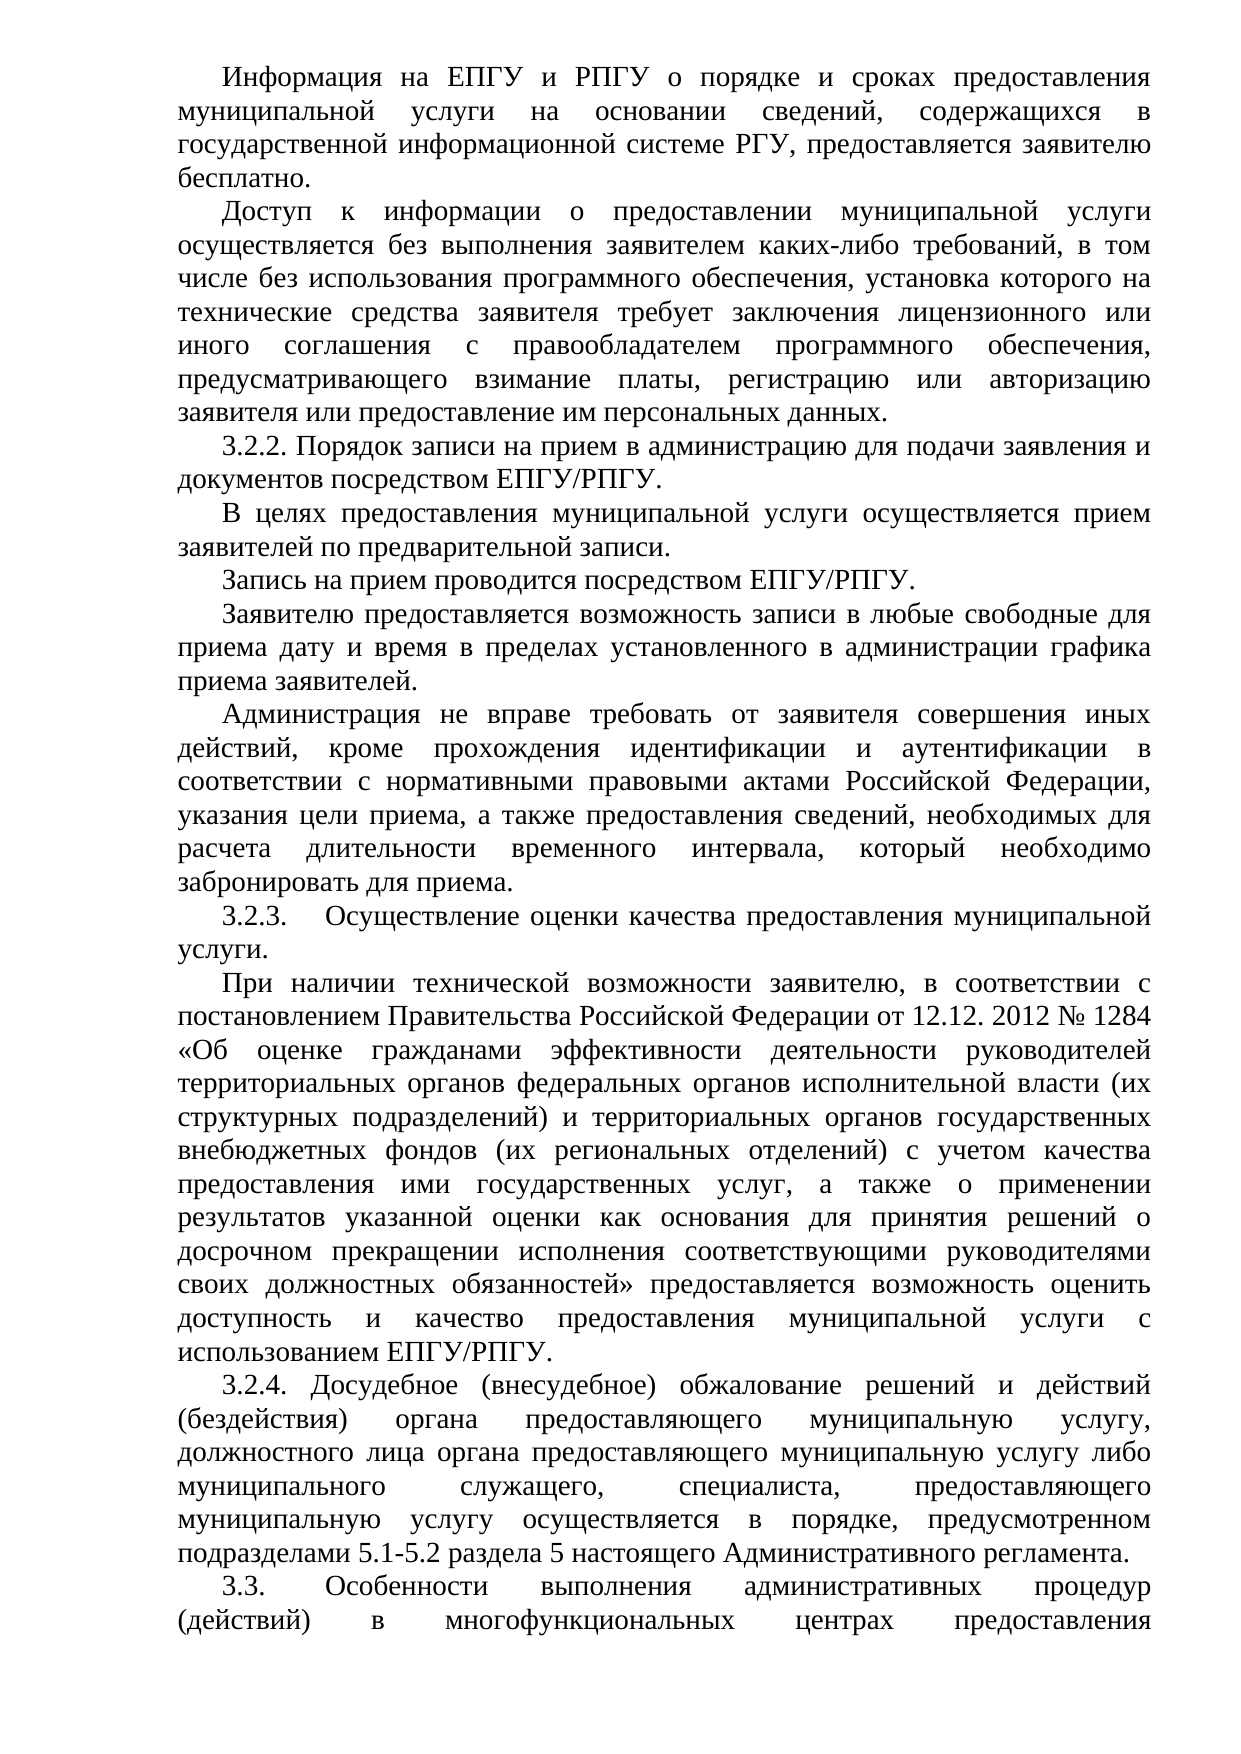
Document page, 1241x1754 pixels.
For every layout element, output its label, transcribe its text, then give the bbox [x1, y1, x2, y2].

text Заявителю предоставляется возможность записи в любые свободные для приема дату и время в пределах установленного в администрации графика приема заявителей. [177, 596, 1152, 696]
text В целях предоставления муниципальной услуги осуществляется прием заявителей по предварительной записи. [177, 495, 1152, 562]
text Администрация не вправе требовать от заявителя совершения иных действий, кроме прохождения идентификации и аутентификации в соответствии с нормативными правовыми актами Российской Федерации, указания цели приема, а также предоставления сведений, необходимых для расчета длительности временного интервала, который необходимо забронировать для приема. [177, 696, 1152, 898]
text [177, 1568, 1152, 1636]
text Доступ к информации о предоставлении муниципальной услуги осуществляется без выполнения заявителем каких-либо требований, в том числе без использования программного обеспечения, установка которого на технические средства заявителя требует заключения лицензионного или иного соглашения с правообладателем программного обеспечения, предусматривающего взимание платы, регистрацию или авторизацию заявителя или предоставление им персональных данных. [177, 193, 1152, 428]
text 3.2.3. Осуществление оценки качества предоставления муниципальной услуги. [177, 898, 1152, 965]
text 3.2.4. Досудебное (внесудебное) обжалование решений и действий (бездействия) органа предоставляющего муниципальную услугу, должностного лица органа предоставляющего муниципальную услугу либо муниципального служащего, специалиста, предоставляющего муниципальную услугу осуществляется в порядке, предусмотренном подразделами 5.1-5.2 раздела 5 настоящего Административного регламента. [177, 1367, 1152, 1568]
text Запись на прием проводится посредством ЕПГУ/РПГУ. [177, 562, 1152, 596]
text 3.2.2. Порядок записи на прием в администрацию для подачи заявления и документов посредством ЕПГУ/РПГУ. [177, 428, 1152, 495]
text При наличии технической возможности заявителю, в соответствии с постановлением Правительства Российской Федерации от 12.12. 2012 № 1284 «Об оценке гражданами эффективности деятельности руководителей территориальных органов федеральных органов исполнительной власти (их структурных подразделений) и территориальных органов государственных внебюджетных фондов (их региональных отделений) с учетом качества предоставления ими государственных услуг, а также о применении результатов указанной оценки как основания для принятия решений о досрочном прекращении исполнения соответствующими руководителями своих должностных обязанностей» предоставляется возможность оценить доступность и качество предоставления муниципальной услуги с использованием ЕПГУ/РПГУ. [177, 965, 1152, 1367]
text Информация на ЕПГУ и РПГУ о порядке и сроках предоставления муниципальной услуги на основании сведений, содержащихся в государственной информационной системе РГУ, предоставляется заявителю бесплатно. [177, 59, 1152, 193]
